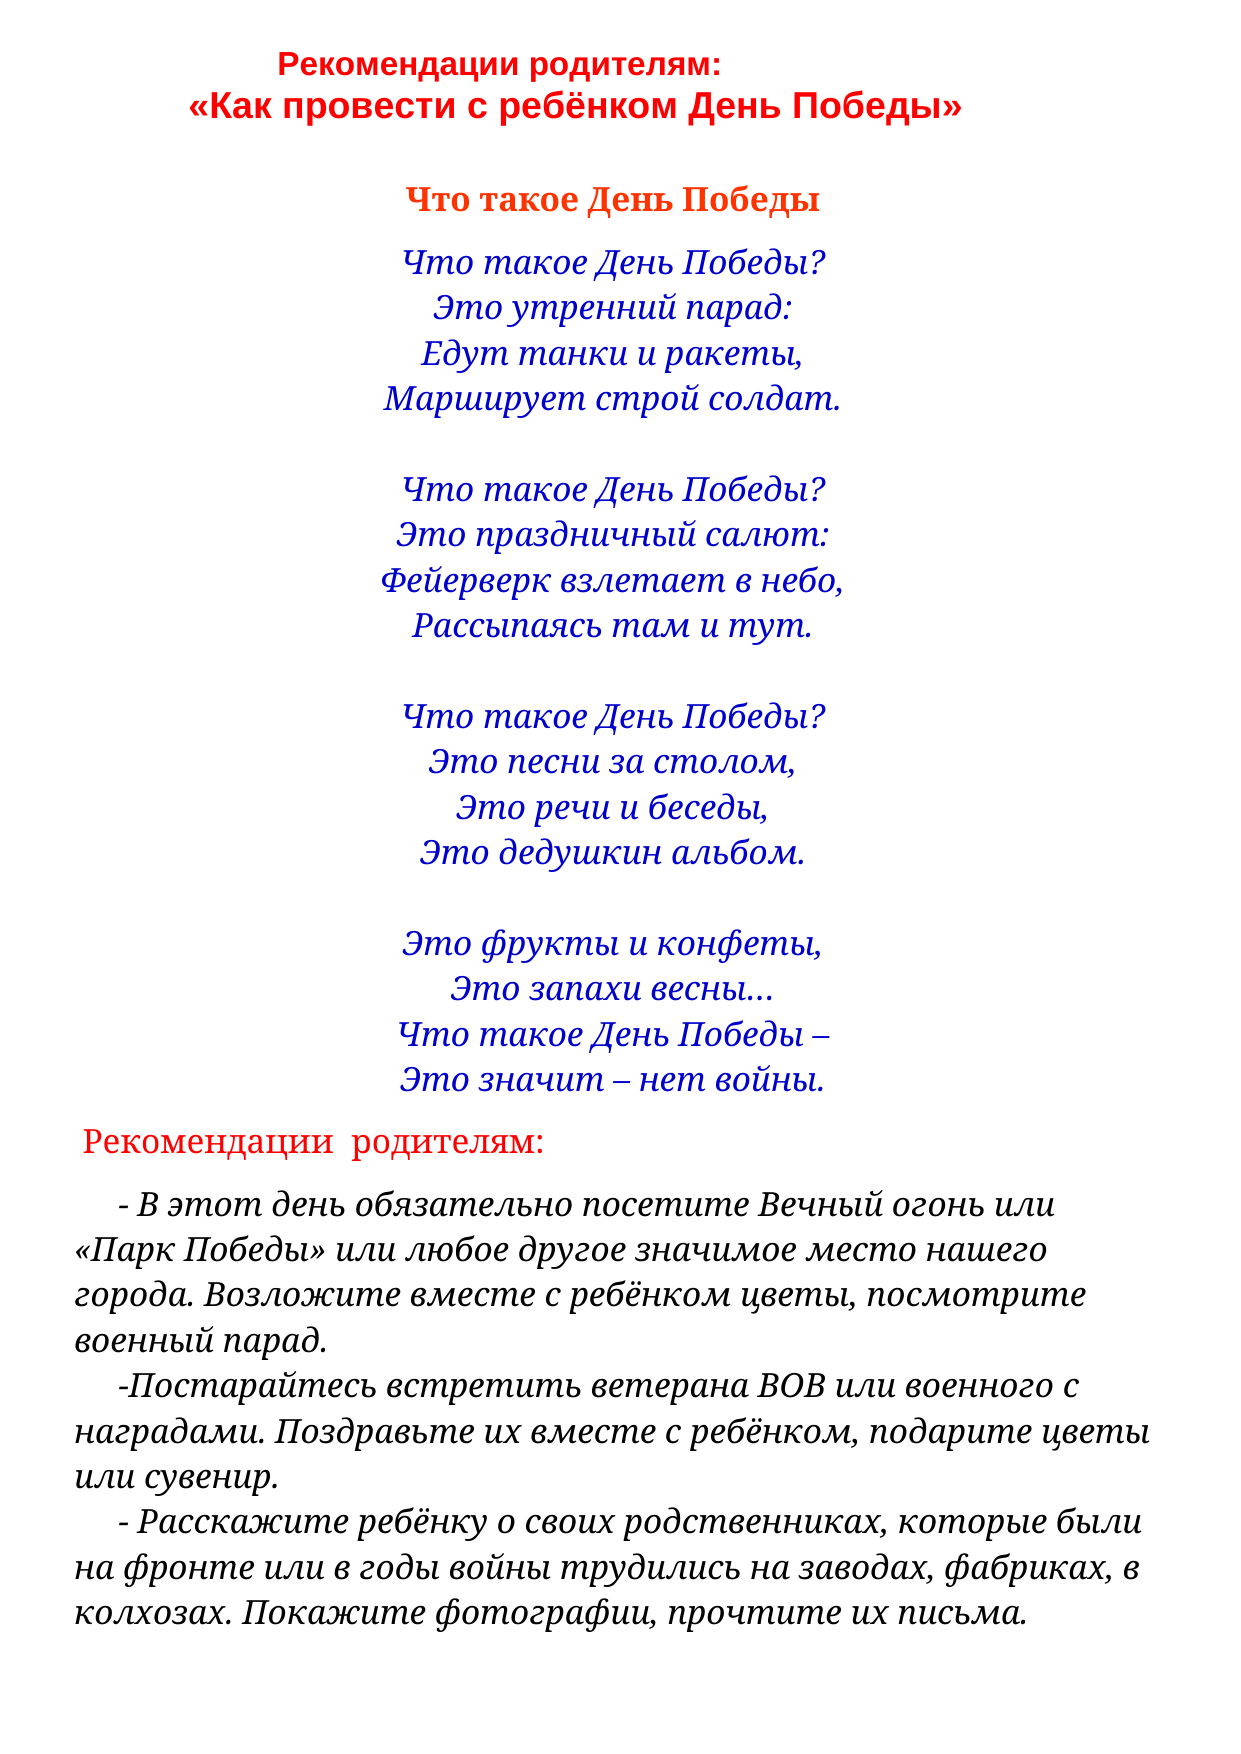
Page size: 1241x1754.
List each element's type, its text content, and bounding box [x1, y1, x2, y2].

text Что такое День Победы? Это утренний парад: Едут танки и ракеты, Марширует строй солдат. Что такое День Победы? Это праздничный салют: Фейерверк взлетает в небо, Рассыпаясь там и тут. Что такое День Победы? Это песни за столом, Это речи и беседы, Это дедушкин альбом. Это фрукты и конфеты, Это запахи весны… Что такое День Победы – Это значит – нет войны. [74, 238, 1152, 1101]
text «Как провести с ребёнком День Победы» [74, 83, 1152, 126]
text - Расскажите ребёнку о своих родственниках, которые были на фронте или в годы войны трудились на заводах, фабриках, в колхозах. Покажите фотографии, прочтите их письма. [74, 1498, 1152, 1634]
text Рекомендации родителям: [74, 44, 1152, 83]
text - В этот день обязательно посетите Вечный огонь или «Парк Победы» или любое другое значимое место нашего города. Возложите вместе с ребёнком цветы, посмотрите военный парад. [74, 1180, 1152, 1362]
text -Постарайтесь встретить ветерана ВОВ или военного с наградами. Поздравьте их вместе с ребёнком, подарите цветы или сувенир. [74, 1362, 1152, 1498]
text Что такое День Победы [74, 176, 1152, 222]
text Рекомендации родителям: [74, 1118, 1152, 1163]
